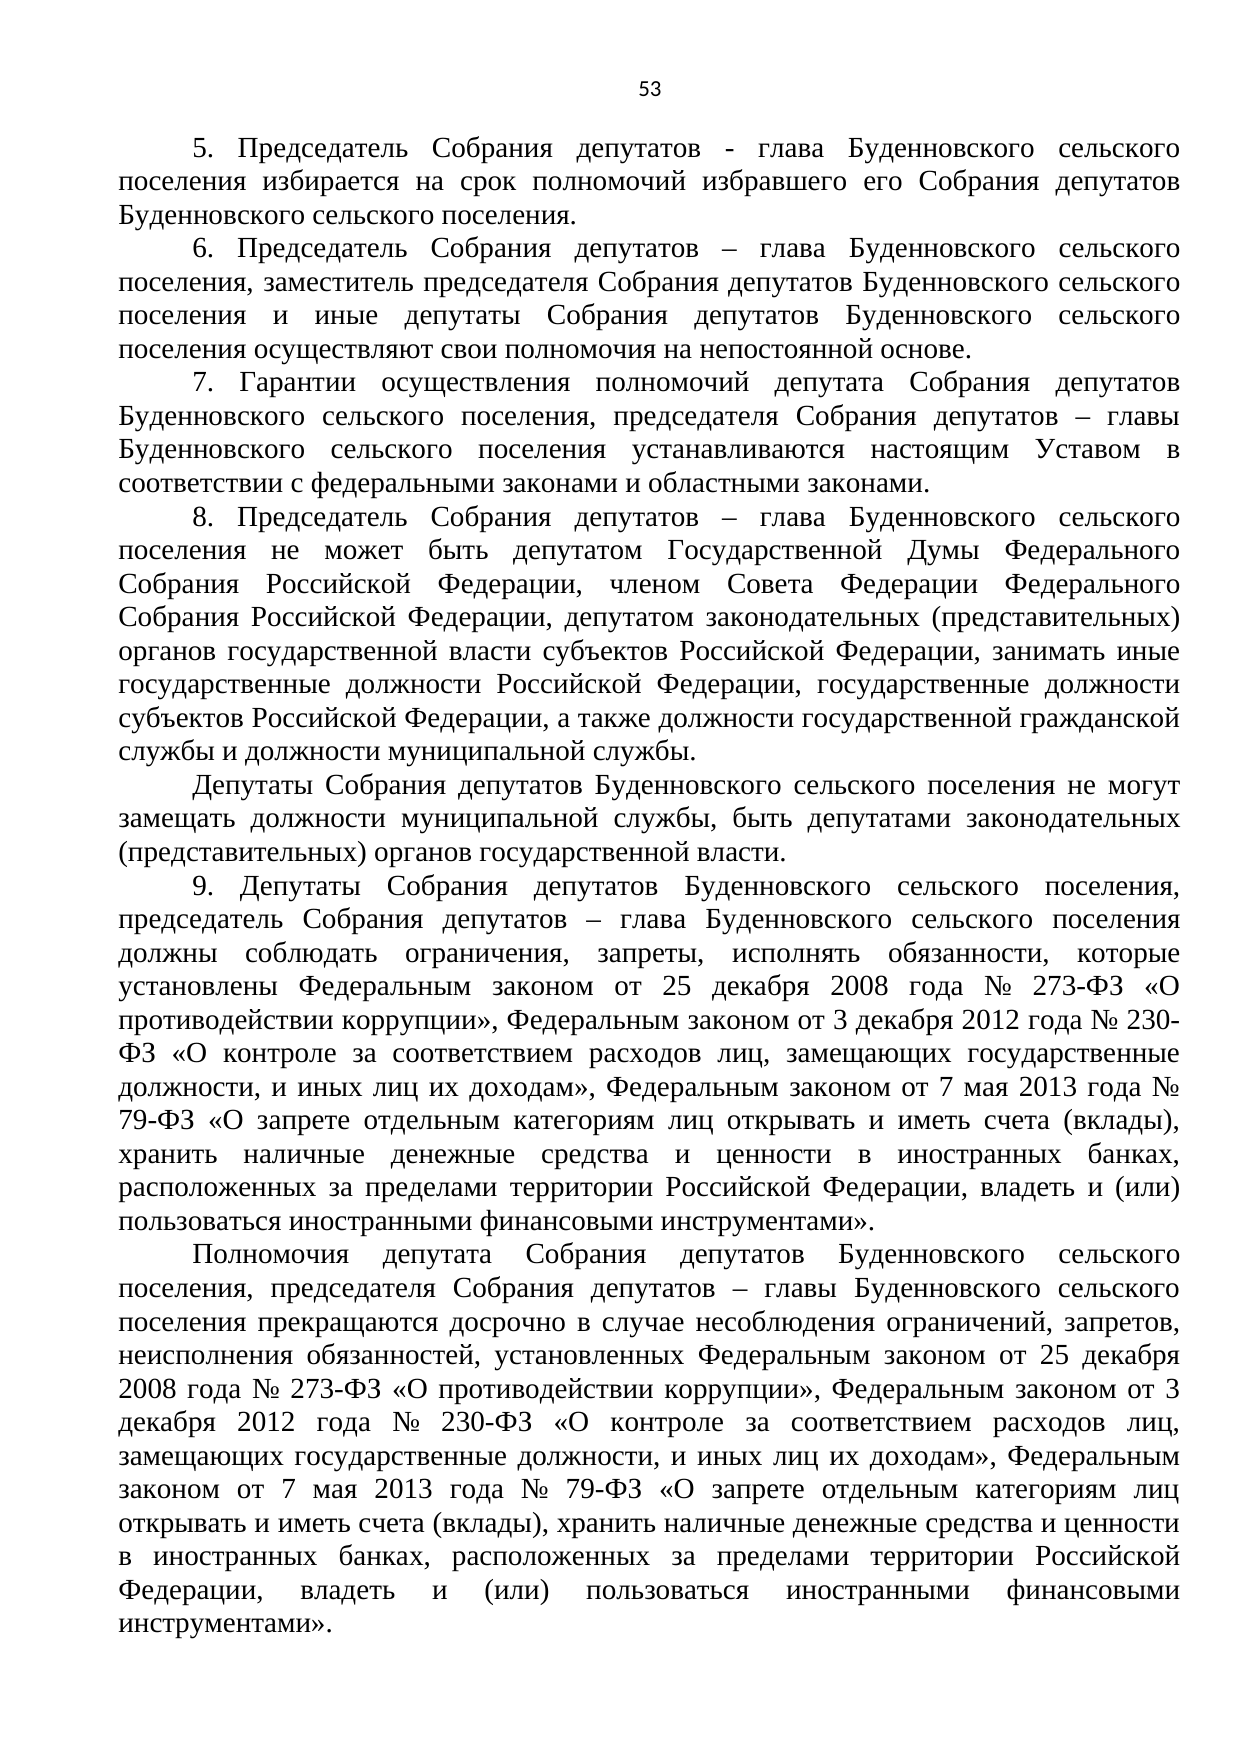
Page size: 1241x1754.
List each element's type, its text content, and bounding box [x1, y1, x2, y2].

text 7. Гарантии осуществления полномочий депутата Собрания депутатов Буденновского сельского поселения, председателя Собрания депутатов – главы Буденновского сельского поселения устанавливаются настоящим Уставом в соответствии с федеральными законами и областными законами. [118, 364, 1181, 499]
text Депутаты Собрания депутатов Буденновского сельского поселения не могут замещать должности муниципальной службы, быть депутатами законодательных (представительных) органов государственной власти. [118, 767, 1181, 868]
text 8. Председатель Собрания депутатов – глава Буденновского сельского поселения не может быть депутатом Государственной Думы Федерального Собрания Российской Федерации, членом Совета Федерации Федерального Собрания Российской Федерации, депутатом законодательных (представительных) органов государственной власти субъектов Российской Федерации, занимать иные государственные должности Российской Федерации, государственные должности субъектов Российской Федерации, а также должности государственной гражданской службы и должности муниципальной службы. [118, 499, 1181, 767]
text 6. Председатель Собрания депутатов – глава Буденновского сельского поселения, заместитель председателя Собрания депутатов Буденновского сельского поселения и иные депутаты Собрания депутатов Буденновского сельского поселения осуществляют свои полномочия на непостоянной основе. [118, 230, 1181, 364]
text 5. Председатель Собрания депутатов - глава Буденновского сельского поселения избирается на срок полномочий избравшего его Собрания депутатов Буденновского сельского поселения. [118, 130, 1181, 230]
text Полномочия депутата Собрания депутатов Буденновского сельского поселения, председателя Собрания депутатов – главы Буденновского сельского поселения прекращаются досрочно в случае несоблюдения ограничений, запретов, неисполнения обязанностей, установленных Федеральным законом от 25 декабря 2008 года № 273-ФЗ «О противодействии коррупции», Федеральным законом от 3 декабря 2012 года № 230-ФЗ «О контроле за соответствием расходов лиц, замещающих государственные должности, и иных лиц их доходам», Федеральным законом от 7 мая 2013 года № 79-ФЗ «О запрете отдельным категориям лиц открывать и иметь счета (вклады), хранить наличные денежные средства и ценности в иностранных банках, расположенных за пределами территории Российской Федерации, владеть и (или) пользоваться иностранными финансовыми инструментами». [118, 1237, 1181, 1639]
text 9. Депутаты Собрания депутатов Буденновского сельского поселения, председатель Собрания депутатов – глава Буденновского сельского поселения должны соблюдать ограничения, запреты, исполнять обязанности, которые установлены Федеральным законом от 25 декабря 2008 года № 273-ФЗ «О противодействии коррупции», Федеральным законом от 3 декабря 2012 года № 230-ФЗ «О контроле за соответствием расходов лиц, замещающих государственные должности, и иных лиц их доходам», Федеральным законом от 7 мая 2013 года № 79-ФЗ «О запрете отдельным категориям лиц открывать и иметь счета (вклады), хранить наличные денежные средства и ценности в иностранных банках, расположенных за пределами территории Российской Федерации, владеть и (или) пользоваться иностранными финансовыми инструментами». [118, 868, 1181, 1237]
